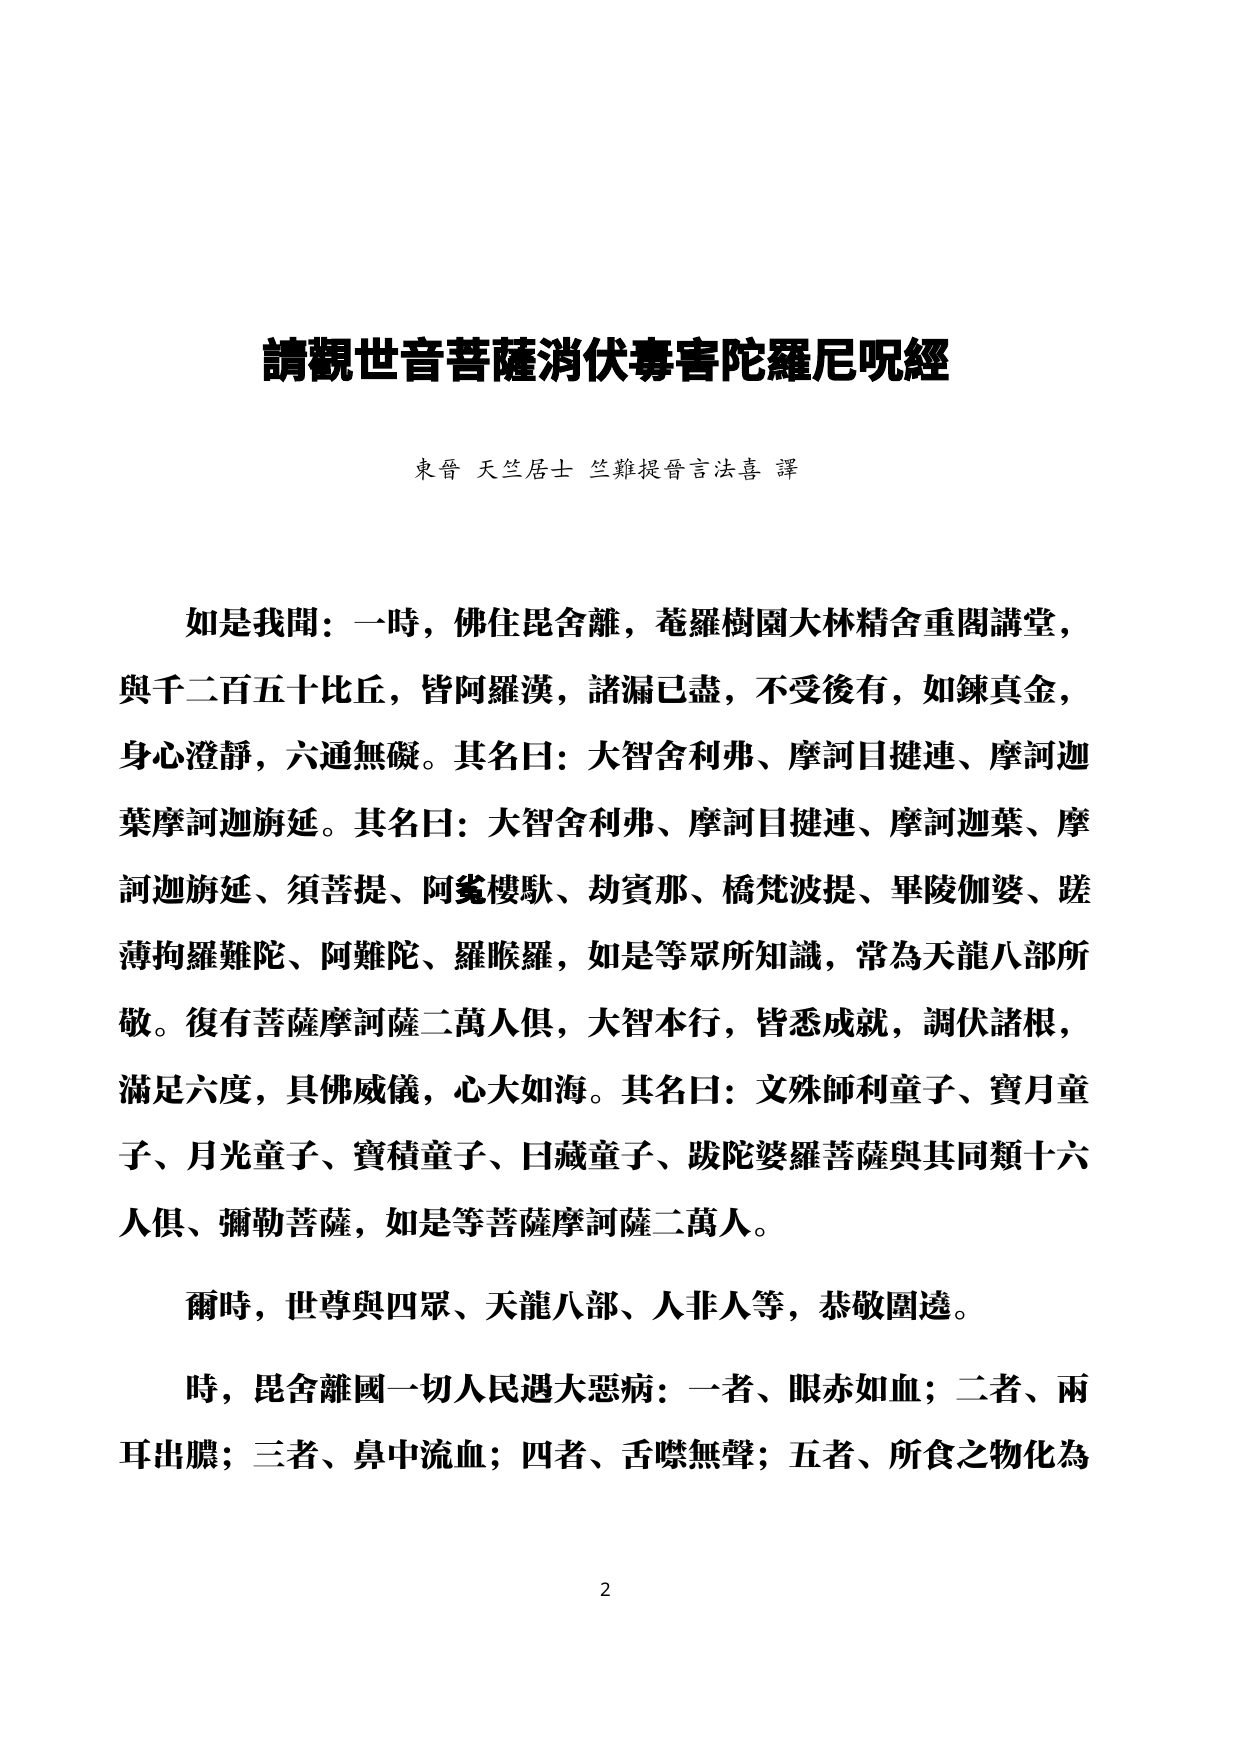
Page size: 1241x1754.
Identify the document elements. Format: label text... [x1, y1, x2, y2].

subtitle 請觀世音菩薩消伏毒害陀羅尼呪經 [118, 324, 1092, 389]
text 時，毘舍離國一切人民遇大惡病：一者、眼赤如血；二者、兩耳出膿；三者、鼻中流血；四者、舌噤無聲；五者、所食之物化為麁澁。六識閉塞，猶如醉人。有五夜叉名訖拏迦羅，面黑如墨而有五眼，狗牙上出，吸人精氣。 [118, 1347, 1092, 1480]
text 東晉 天竺居士 竺難提晉言法喜 譯 [118, 432, 1092, 490]
text 爾時，世尊與四眾、天龍八部、人非人等，恭敬圍遶。 [118, 1264, 1092, 1331]
text 如是我聞：一時，佛住毘舍離，菴羅樹園大林精舍重閣講堂，與千二百五十比丘，皆阿羅漢，諸漏已盡，不受後有，如鍊真金，身心澄靜，六通無礙。其名曰：大智舍利弗、摩訶目揵連、摩訶迦葉摩訶迦旃延。其名曰：大智舍利弗、摩訶目揵連、摩訶迦葉、摩訶迦旃延、須菩提、阿㝹樓馱、劫賓那、橋梵波提、畢陵伽婆、蹉薄拘羅難陀、阿難陀、羅睺羅，如是等眾所知識，常為天龍八部所敬。復有菩薩摩訶薩二萬人俱，大智本行，皆悉成就，調伏諸根，滿足六度，具佛威儀，心大如海。其名曰：文殊師利童子、寶月童子、月光童子、寶積童子、曰藏童子、跋陀婆羅菩薩與其同類十六人俱、彌勒菩薩，如是等菩薩摩訶薩二萬人。 [118, 581, 1092, 1248]
